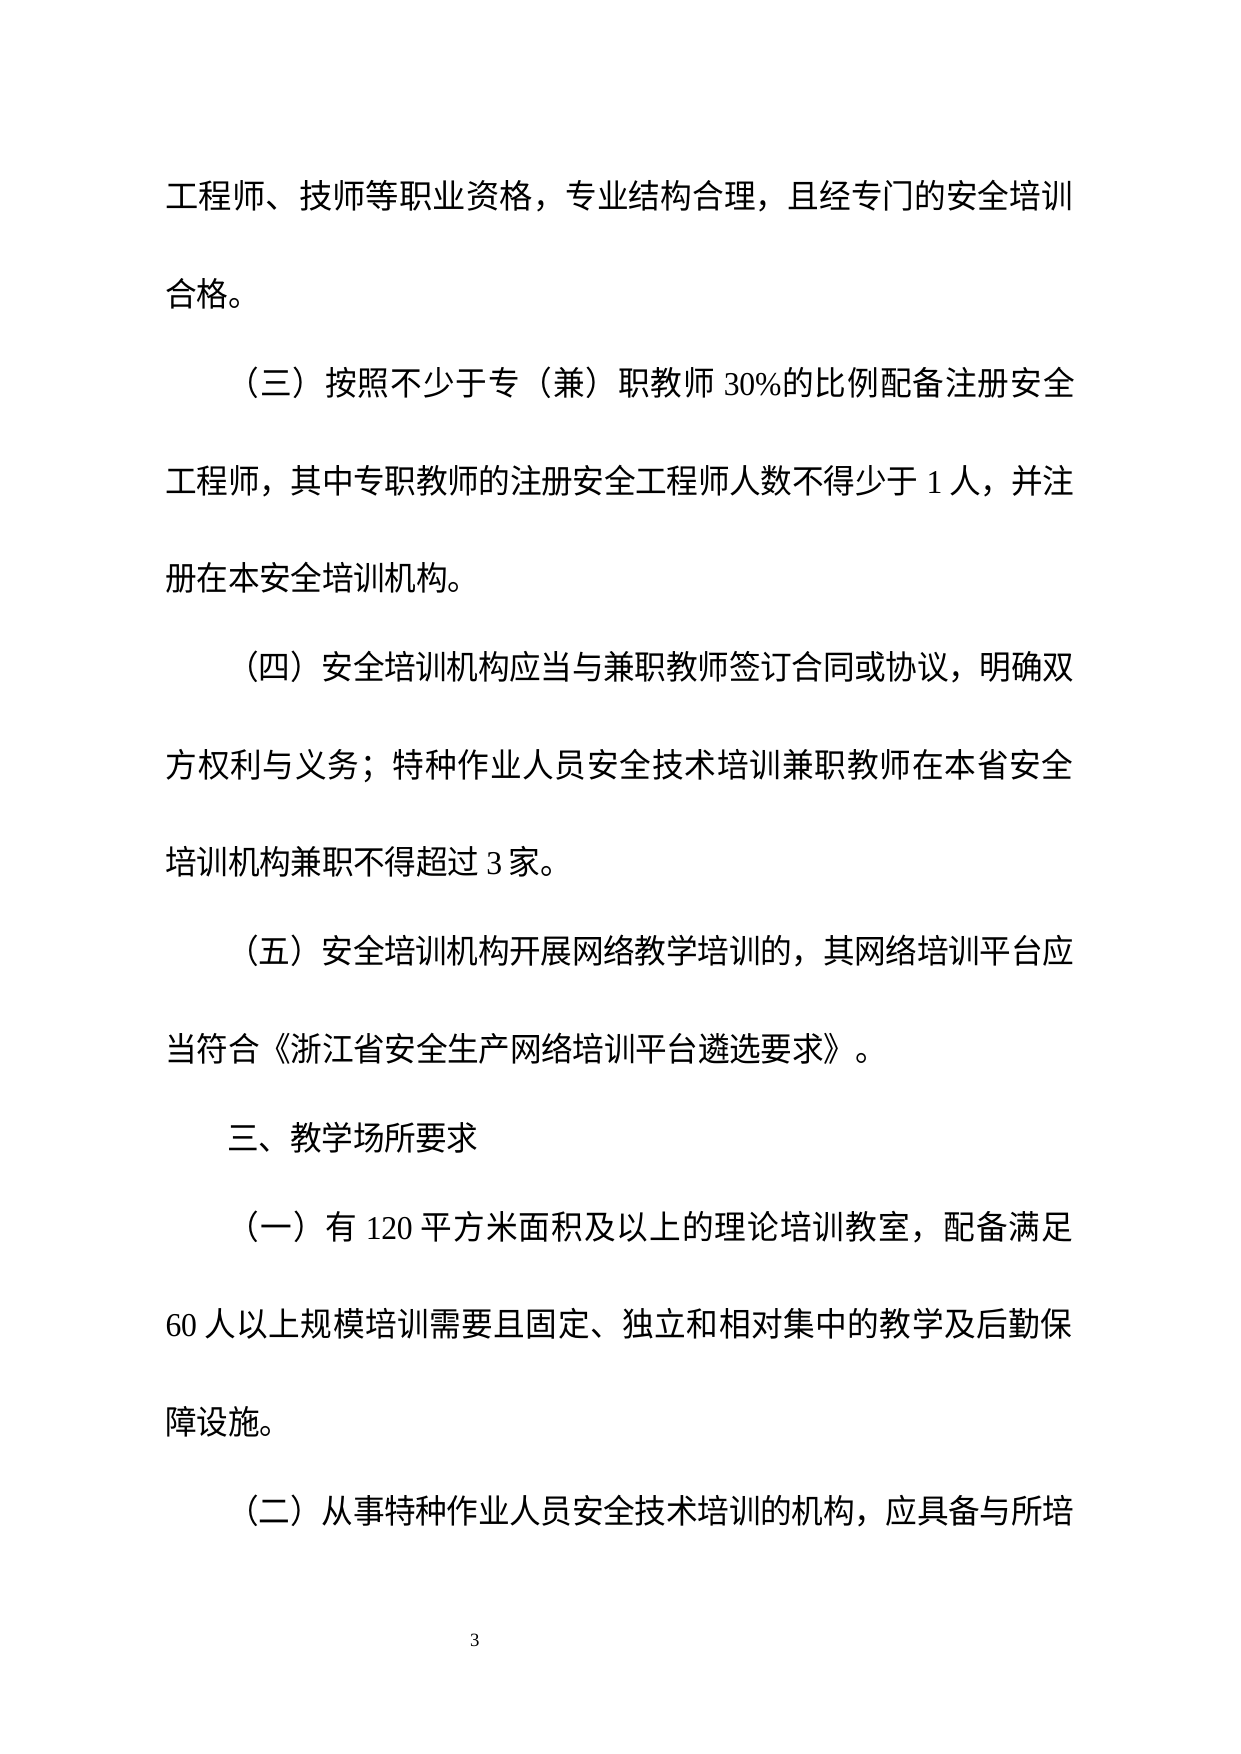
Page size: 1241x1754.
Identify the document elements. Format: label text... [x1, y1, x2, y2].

text （三）按照不少于专（兼）职教师30%的比例配备注册安全工程师，其中专职教师的注册安全工程师人数不得少于1人，并注册在本安全培训机构。 [165, 348, 1075, 608]
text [165, 162, 1075, 324]
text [165, 1476, 1075, 1541]
text 三、教学场所要求 [165, 1103, 1075, 1168]
text （五）安全培训机构开展网络教学培训的，其网络培训平台应当符合《浙江省安全生产网络培训平台遴选要求》。 [165, 917, 1075, 1079]
text （一）有120平方米面积及以上的理论培训教室，配备满足60人以上规模培训需要且固定、独立和相对集中的教学及后勤保障设施。 [165, 1192, 1075, 1452]
text （四）安全培训机构应当与兼职教师签订合同或协议，明确双方权利与义务；特种作业人员安全技术培训兼职教师在本省安全培训机构兼职不得超过3家。 [165, 633, 1075, 893]
